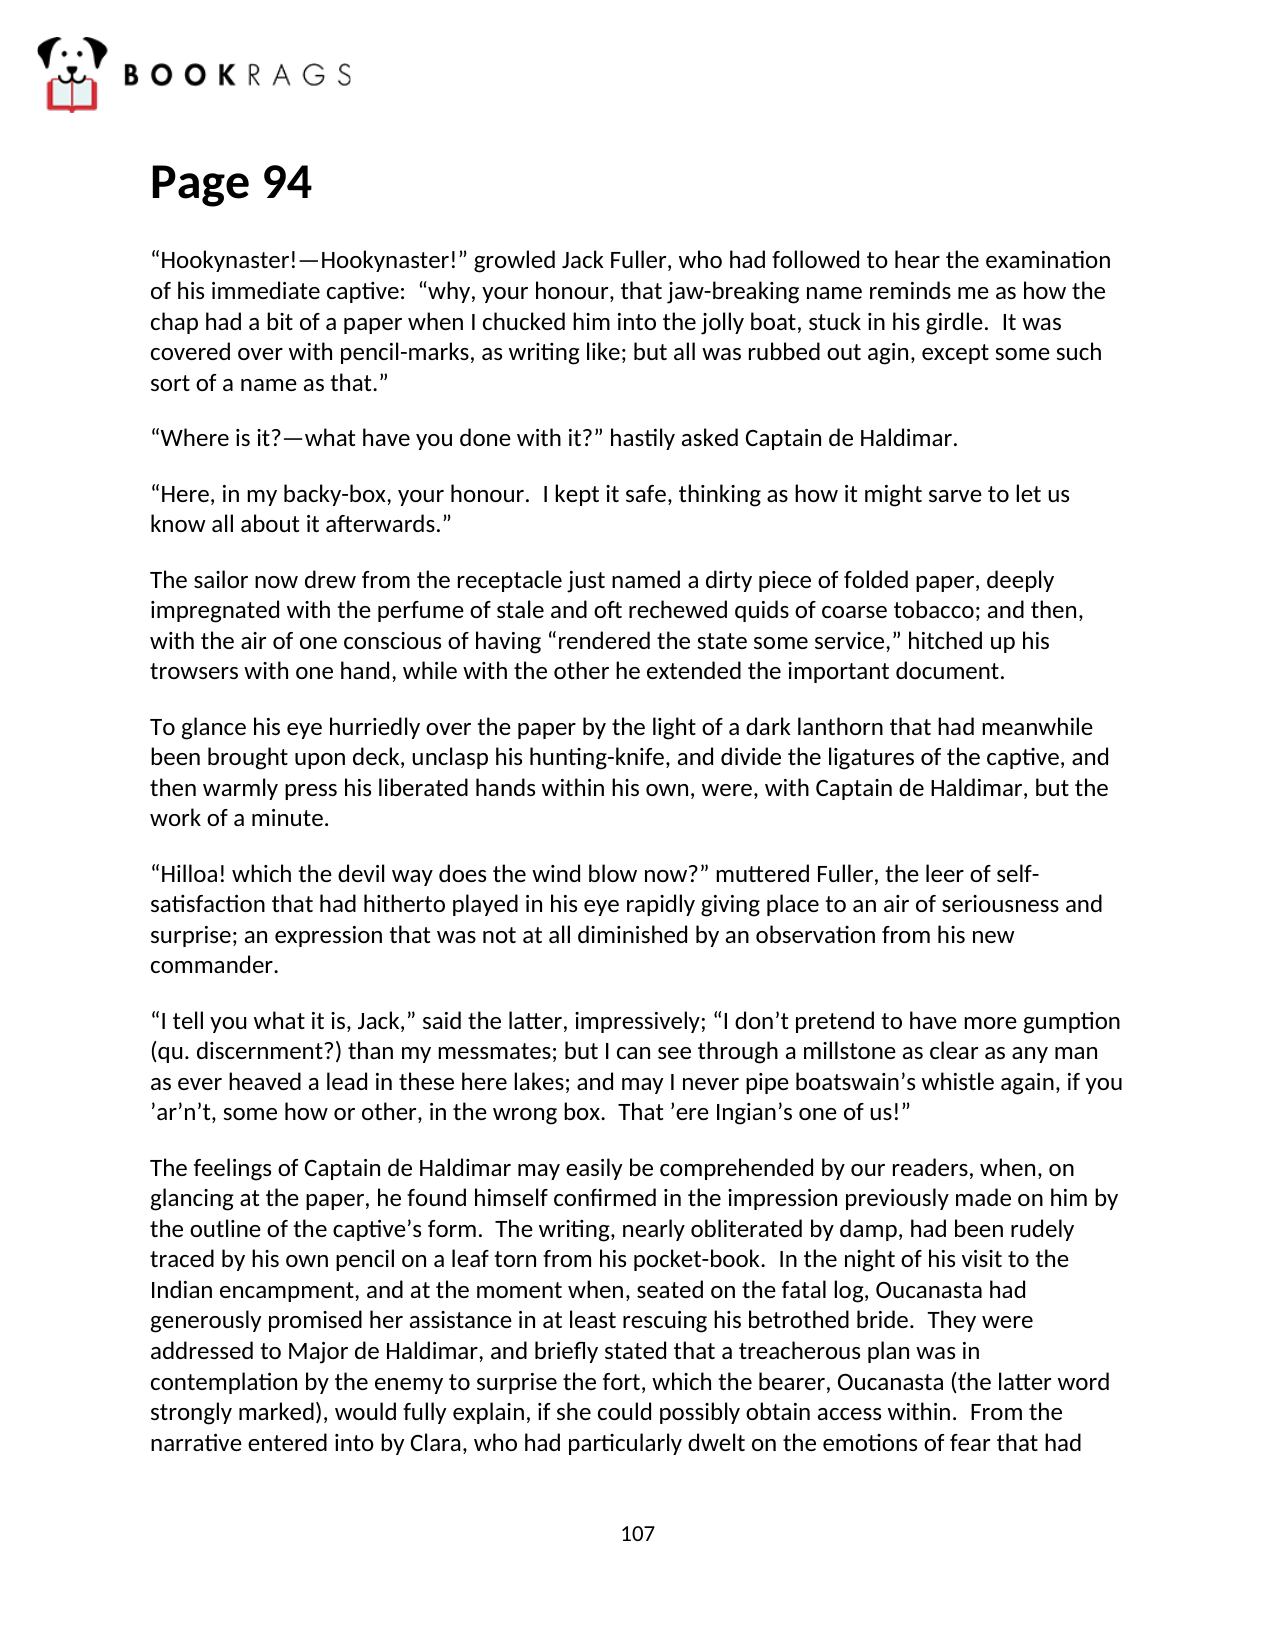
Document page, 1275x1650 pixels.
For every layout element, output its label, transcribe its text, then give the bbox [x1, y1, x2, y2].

text “I tell you what it is, Jack,” said the latter, impressively; “I don’t pretend to have more gumption (qu. discernment?) than my messmates; but I can see through a millstone as clear as any man as ever heaved a lead in these here lakes; and may I never pipe boatswain’s whistle again, if you ’ar’n’t, some how or other, in the wrong box. That ’ere Ingian’s one of us!” [150, 1005, 1125, 1127]
text “Hookynaster!—­Hookynaster!” growled Jack Fuller, who had followed to hear the examination of his immediate captive: “why, your honour, that jaw-breaking name reminds me as how the chap had a bit of a paper when I chucked him into the jolly boat, stuck in his girdle. It was covered over with pencil-marks, as writing like; but all was rubbed out agin, except some such sort of a name as that.” [150, 244, 1125, 397]
text The sailor now drew from the receptacle just named a dirty piece of folded paper, deeply impregnated with the perfume of stale and oft rechewed quids of coarse tobacco; and then, with the air of one conscious of having “rendered the state some service,” hitched up his trowsers with one hand, while with the other he extended the important document. [150, 564, 1125, 686]
text “Where is it?—­what have you done with it?” hastily asked Captain de Haldimar. [150, 422, 1125, 453]
text “Hilloa! which the devil way does the wind blow now?” muttered Fuller, the leer of self-satisfaction that had hitherto played in his eye rapidly giving place to an air of seriousness and surprise; an expression that was not at all diminished by an observation from his new commander. [150, 858, 1125, 980]
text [150, 1152, 1125, 1457]
text “Here, in my backy-box, your honour. I kept it safe, thinking as how it might sarve to let us know all about it afterwards.” [150, 478, 1125, 539]
text To glance his eye hurriedly over the paper by the light of a dark lanthorn that had meanwhile been brought upon deck, unclasp his hunting-knife, and divide the ligatures of the captive, and then warmly press his liberated hands within his own, were, with Captain de Haldimar, but the work of a minute. [150, 711, 1125, 833]
picture [37, 37, 351, 113]
text Page 94 [150, 150, 1125, 211]
